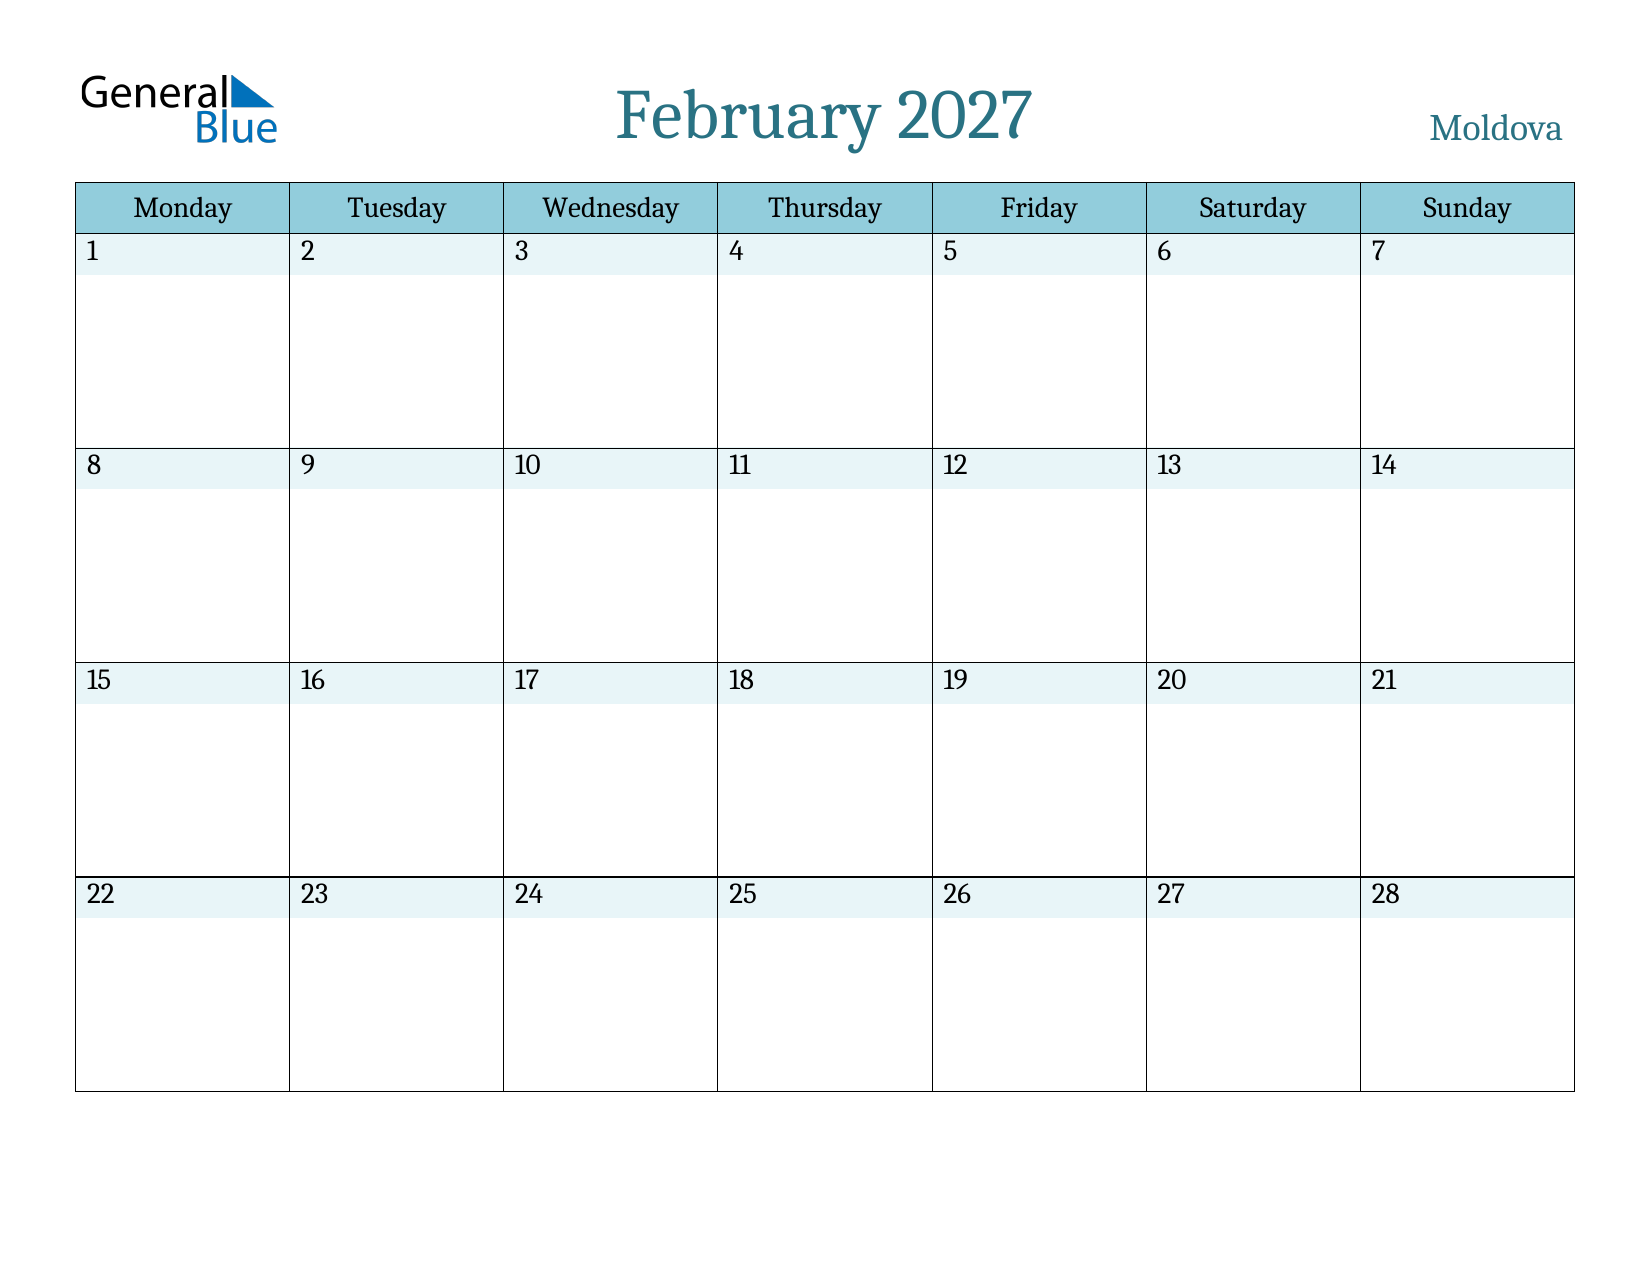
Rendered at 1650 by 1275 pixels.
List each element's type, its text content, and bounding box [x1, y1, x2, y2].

table_cell 19 [933, 663, 1146, 704]
table_cell [1361, 489, 1574, 662]
table_cell Monday [76, 183, 289, 233]
table_cell 15 [76, 663, 289, 704]
table_cell [290, 704, 503, 876]
table_cell 3 [504, 234, 717, 275]
table_cell [1147, 275, 1360, 447]
table_cell 6 [1147, 234, 1360, 275]
table_cell [1361, 704, 1574, 876]
table_cell [1361, 275, 1574, 447]
table_cell [1147, 918, 1360, 1091]
table_cell 13 [1147, 449, 1360, 489]
table_cell 18 [718, 663, 932, 704]
table_cell [718, 275, 932, 447]
table_header February 2027 [504, 75, 1146, 182]
table_cell 14 [1361, 449, 1574, 489]
table_cell [290, 918, 503, 1091]
table_cell [504, 275, 717, 447]
table_cell 23 [290, 878, 503, 918]
table_cell Sunday [1361, 183, 1574, 233]
table_cell Friday [933, 183, 1146, 233]
table_header [76, 75, 503, 182]
table_cell [504, 489, 717, 662]
table_cell 17 [504, 663, 717, 704]
table_cell Thursday [718, 183, 932, 233]
table_cell 20 [1147, 663, 1360, 704]
table_cell [1147, 489, 1360, 662]
table_cell 27 [1147, 878, 1360, 918]
table_cell 4 [718, 234, 932, 275]
table_cell [718, 489, 932, 662]
table_cell 2 [290, 234, 503, 275]
table_cell [1147, 704, 1360, 876]
table_cell [933, 704, 1146, 876]
table_cell [1361, 918, 1574, 1091]
table_cell [76, 918, 289, 1091]
table_cell 16 [290, 663, 503, 704]
table_cell Tuesday [290, 183, 503, 233]
table_cell 8 [76, 449, 289, 489]
table_cell 12 [933, 449, 1146, 489]
table_cell 7 [1361, 234, 1574, 275]
table_cell 9 [290, 449, 503, 489]
table_cell [718, 704, 932, 876]
table_cell 21 [1361, 663, 1574, 704]
table_cell [76, 489, 289, 662]
table_cell [933, 275, 1146, 447]
table_cell [290, 275, 503, 447]
table_header Moldova [1146, 75, 1574, 182]
table_cell [504, 704, 717, 876]
table_cell 24 [504, 878, 717, 918]
table_cell [933, 489, 1146, 662]
table_cell 25 [718, 878, 932, 918]
table_cell 11 [718, 449, 932, 489]
picture [81, 75, 277, 143]
table_cell 10 [504, 449, 717, 489]
table_cell 5 [933, 234, 1146, 275]
table_cell [76, 704, 289, 876]
table_cell [76, 275, 289, 447]
table_cell [718, 918, 932, 1091]
table_cell 28 [1361, 878, 1574, 918]
table_cell 26 [933, 878, 1146, 918]
table_cell [504, 918, 717, 1091]
table_cell Saturday [1147, 183, 1360, 233]
table_cell 1 [76, 234, 289, 275]
table_cell [933, 918, 1146, 1091]
table_cell Wednesday [504, 183, 717, 233]
table_cell [290, 489, 503, 662]
table_cell 22 [76, 878, 289, 918]
